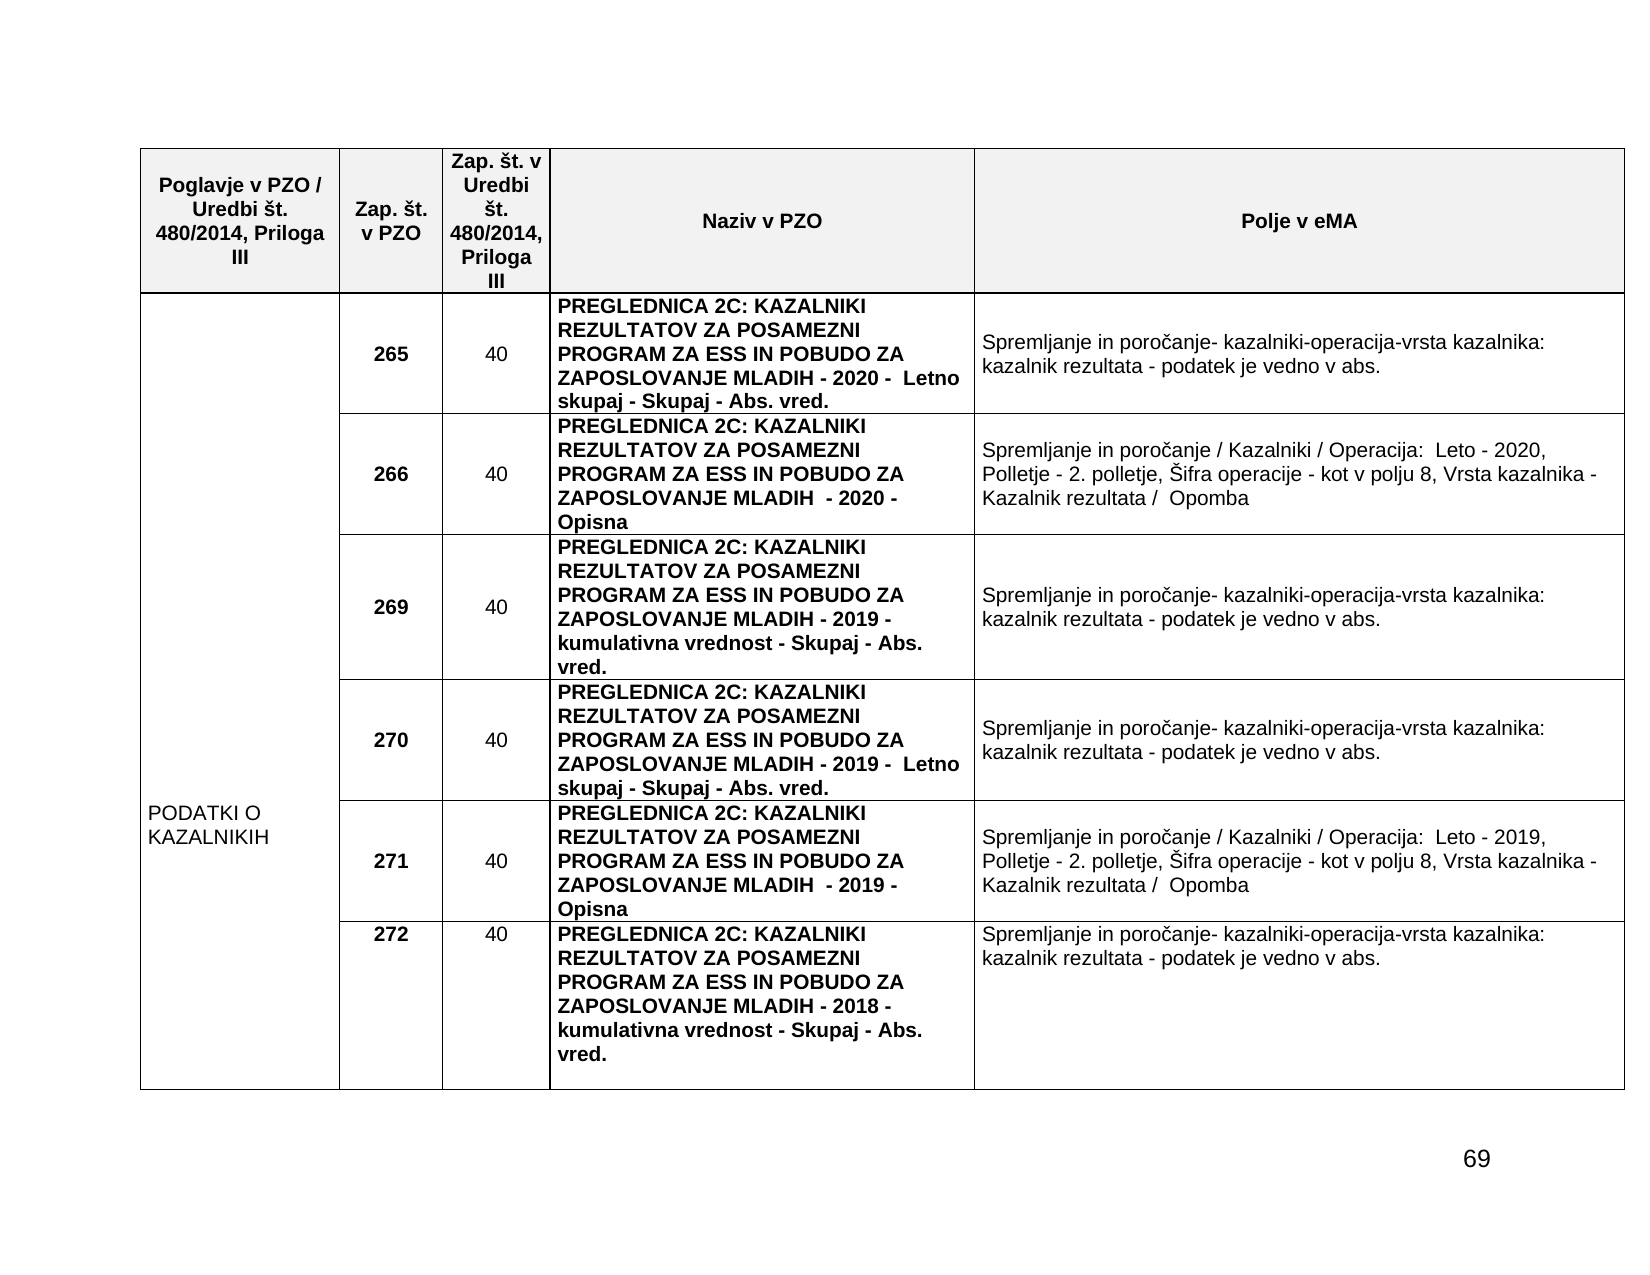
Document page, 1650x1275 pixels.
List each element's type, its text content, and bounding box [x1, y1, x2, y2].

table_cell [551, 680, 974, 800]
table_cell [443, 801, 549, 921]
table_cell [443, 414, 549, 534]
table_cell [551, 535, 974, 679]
table_header Polje v eMA [975, 149, 1624, 292]
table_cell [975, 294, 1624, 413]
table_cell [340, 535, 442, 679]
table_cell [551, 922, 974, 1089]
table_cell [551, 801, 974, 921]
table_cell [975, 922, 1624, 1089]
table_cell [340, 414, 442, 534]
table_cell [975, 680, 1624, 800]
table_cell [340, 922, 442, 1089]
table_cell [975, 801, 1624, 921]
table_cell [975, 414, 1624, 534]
table_header Naziv v PZO [551, 149, 974, 292]
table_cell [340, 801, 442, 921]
table_header Zap. št. v Uredbi št. 480/2014, Priloga III [443, 149, 549, 292]
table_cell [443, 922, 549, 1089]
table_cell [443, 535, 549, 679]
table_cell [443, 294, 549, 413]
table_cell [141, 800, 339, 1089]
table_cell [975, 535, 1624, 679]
table_header Poglavje v PZO / Uredbi št. 480/2014, Priloga III [141, 149, 339, 292]
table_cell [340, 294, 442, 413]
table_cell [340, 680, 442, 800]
table_header Zap. št. v PZO [340, 149, 442, 292]
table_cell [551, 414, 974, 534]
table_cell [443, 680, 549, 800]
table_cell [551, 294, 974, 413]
